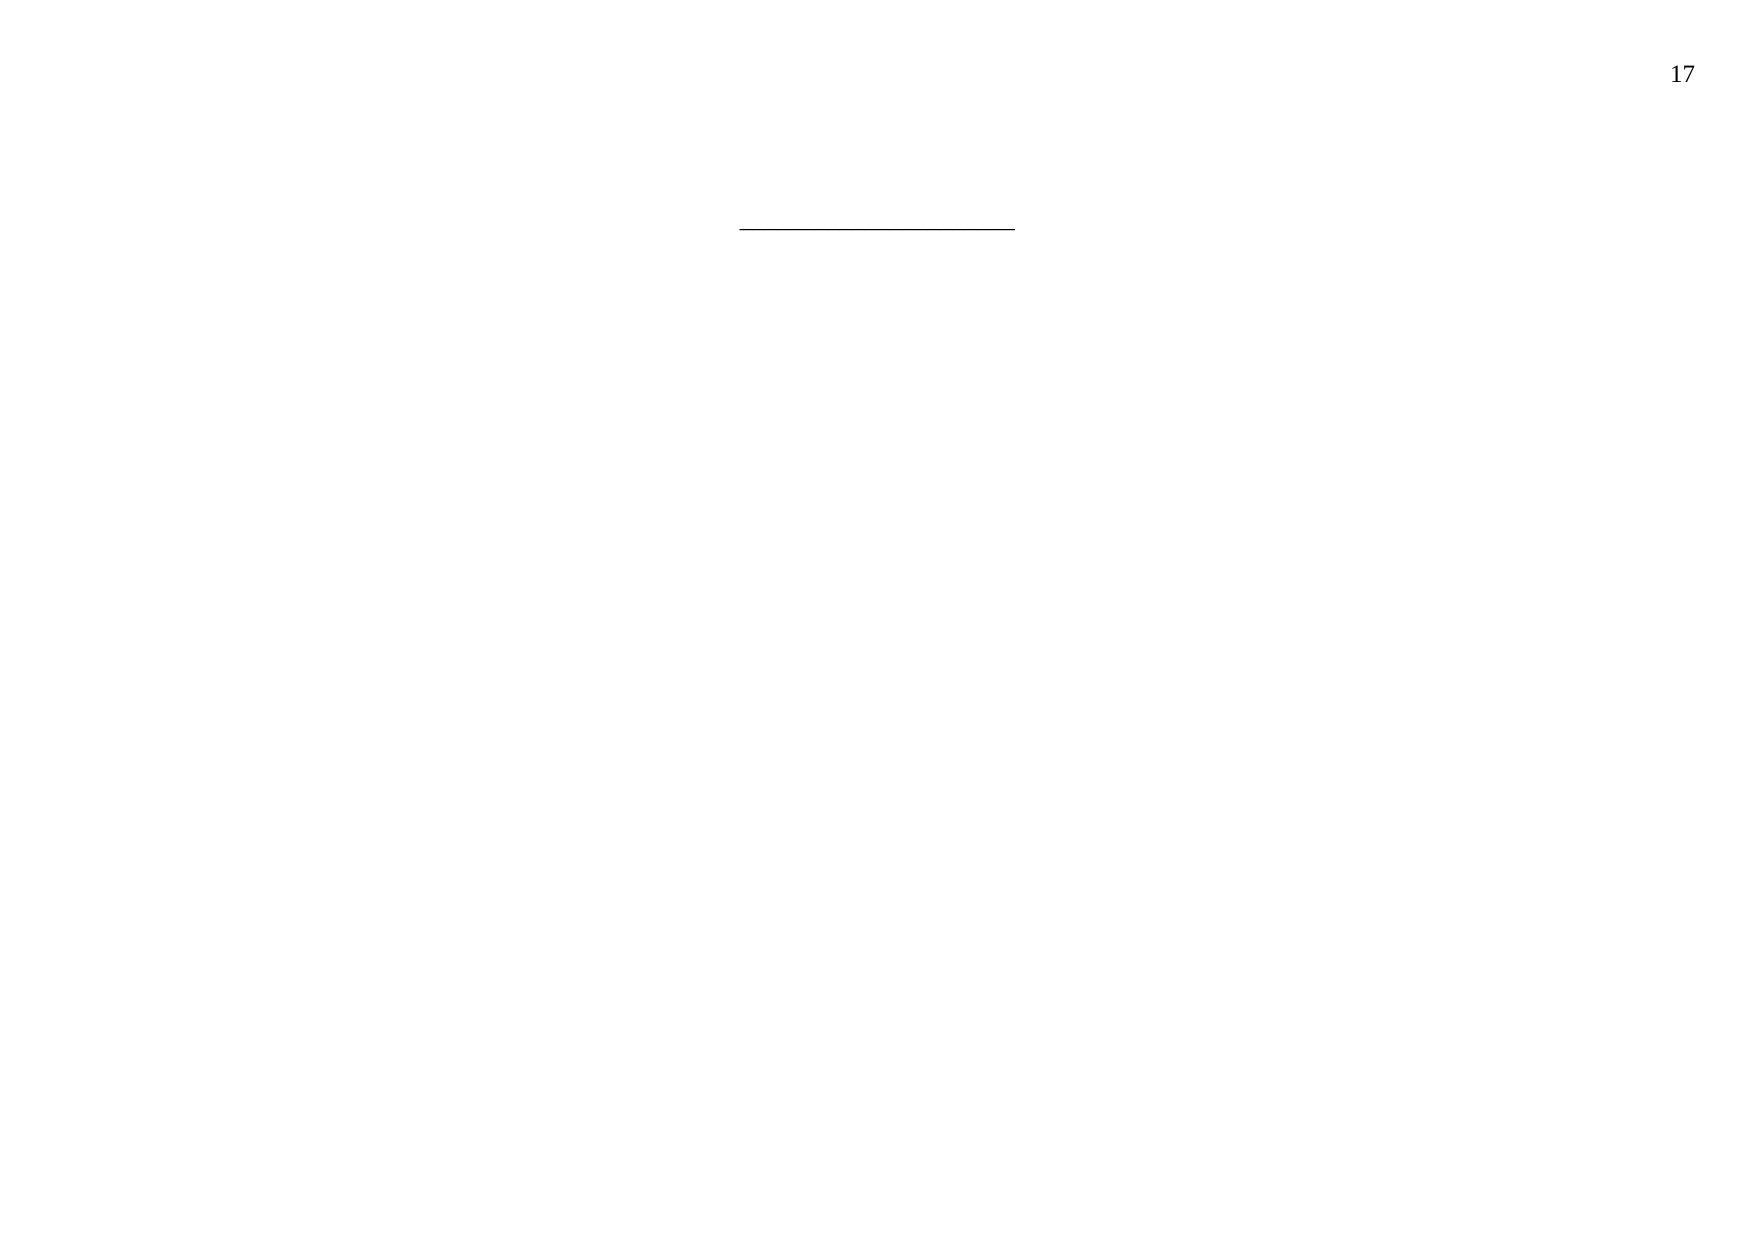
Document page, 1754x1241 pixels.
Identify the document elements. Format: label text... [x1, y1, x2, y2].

text ______________________ [59, 204, 1695, 233]
